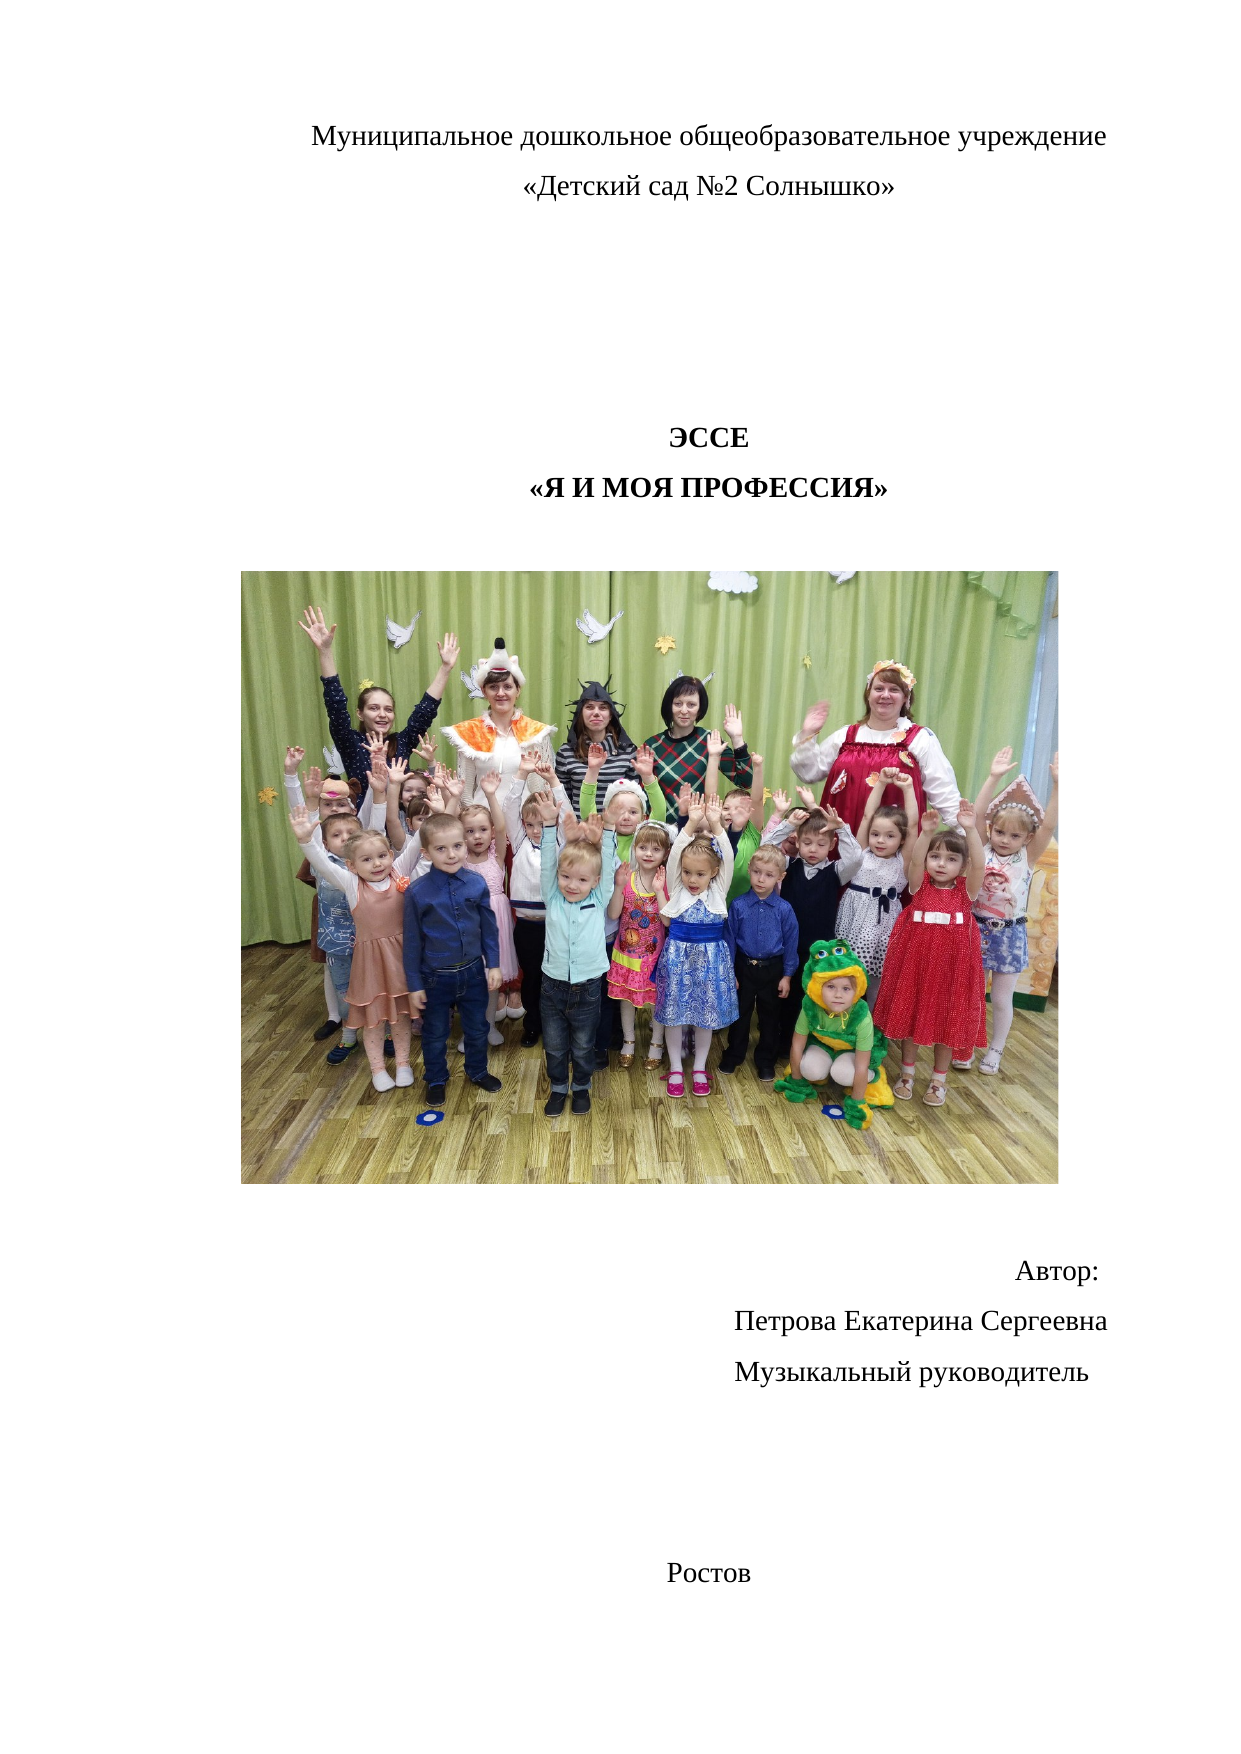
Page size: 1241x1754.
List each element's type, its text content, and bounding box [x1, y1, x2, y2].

text «Я И МОЯ ПРОФЕССИЯ» [177, 470, 1167, 504]
text Автор: [664, 1253, 1107, 1287]
text Музыкальный руководитель [664, 1354, 1107, 1387]
text Муниципальное дошкольное общеобразовательное учреждение [177, 118, 1167, 152]
text ЭССЕ [177, 420, 1167, 453]
text Петрова Екатерина Сергеевна [664, 1303, 1107, 1337]
picture [241, 571, 1059, 1184]
text «Детский сад №2 Солнышко» [177, 168, 1167, 202]
text Ростов [177, 1555, 1167, 1588]
